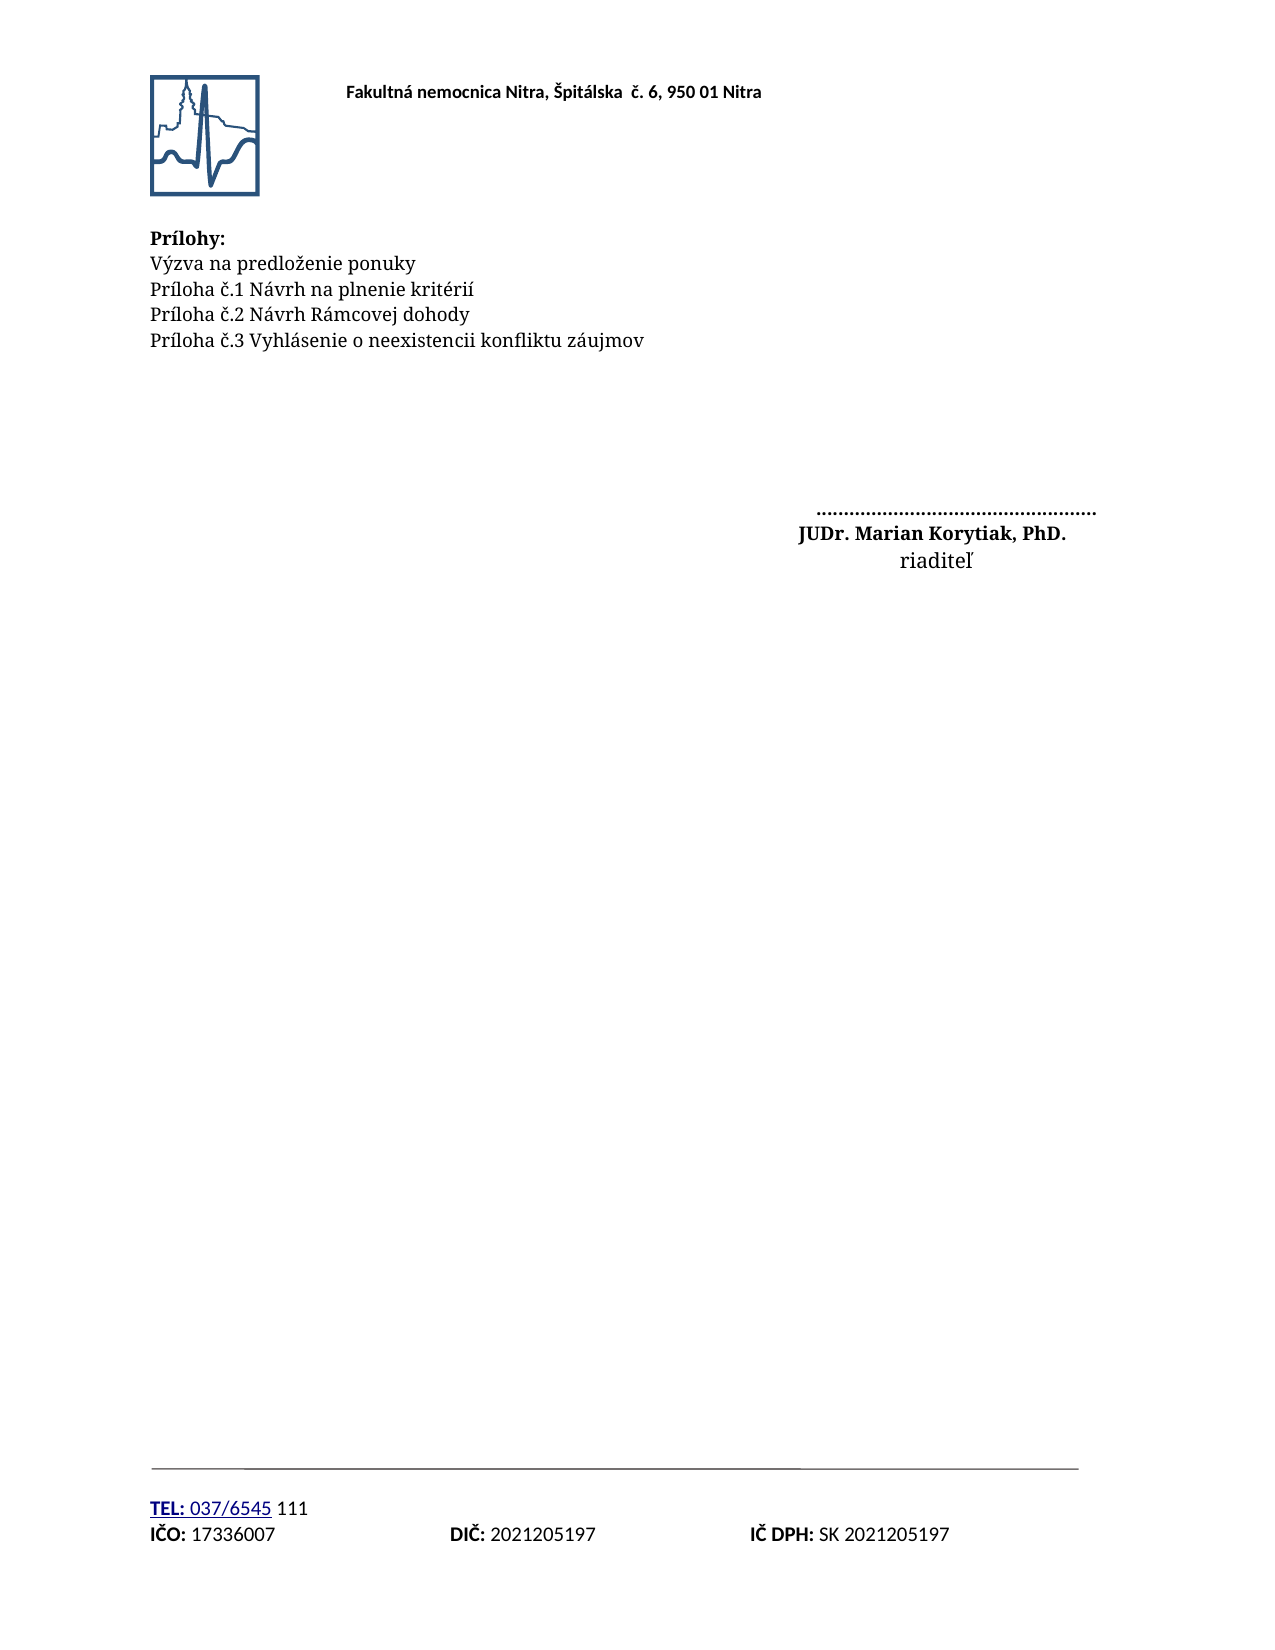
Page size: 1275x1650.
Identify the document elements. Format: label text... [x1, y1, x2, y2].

table_cell riaditeľ [150, 546, 1066, 574]
text Príloha č.2 Návrh Rámcovej dohody [150, 302, 1125, 327]
text Príloha č.1 Návrh na plnenie kritérií [150, 276, 1125, 302]
text ................................................... [150, 495, 1125, 520]
text Prílohy: [150, 225, 1125, 251]
text Príloha č.3 Vyhlásenie o neexistencii konfliktu záujmov [150, 327, 1125, 353]
text Výzva na predloženie ponuky [150, 251, 1125, 276]
table_header JUDr. Marian Korytiak, PhD. [150, 520, 1066, 546]
